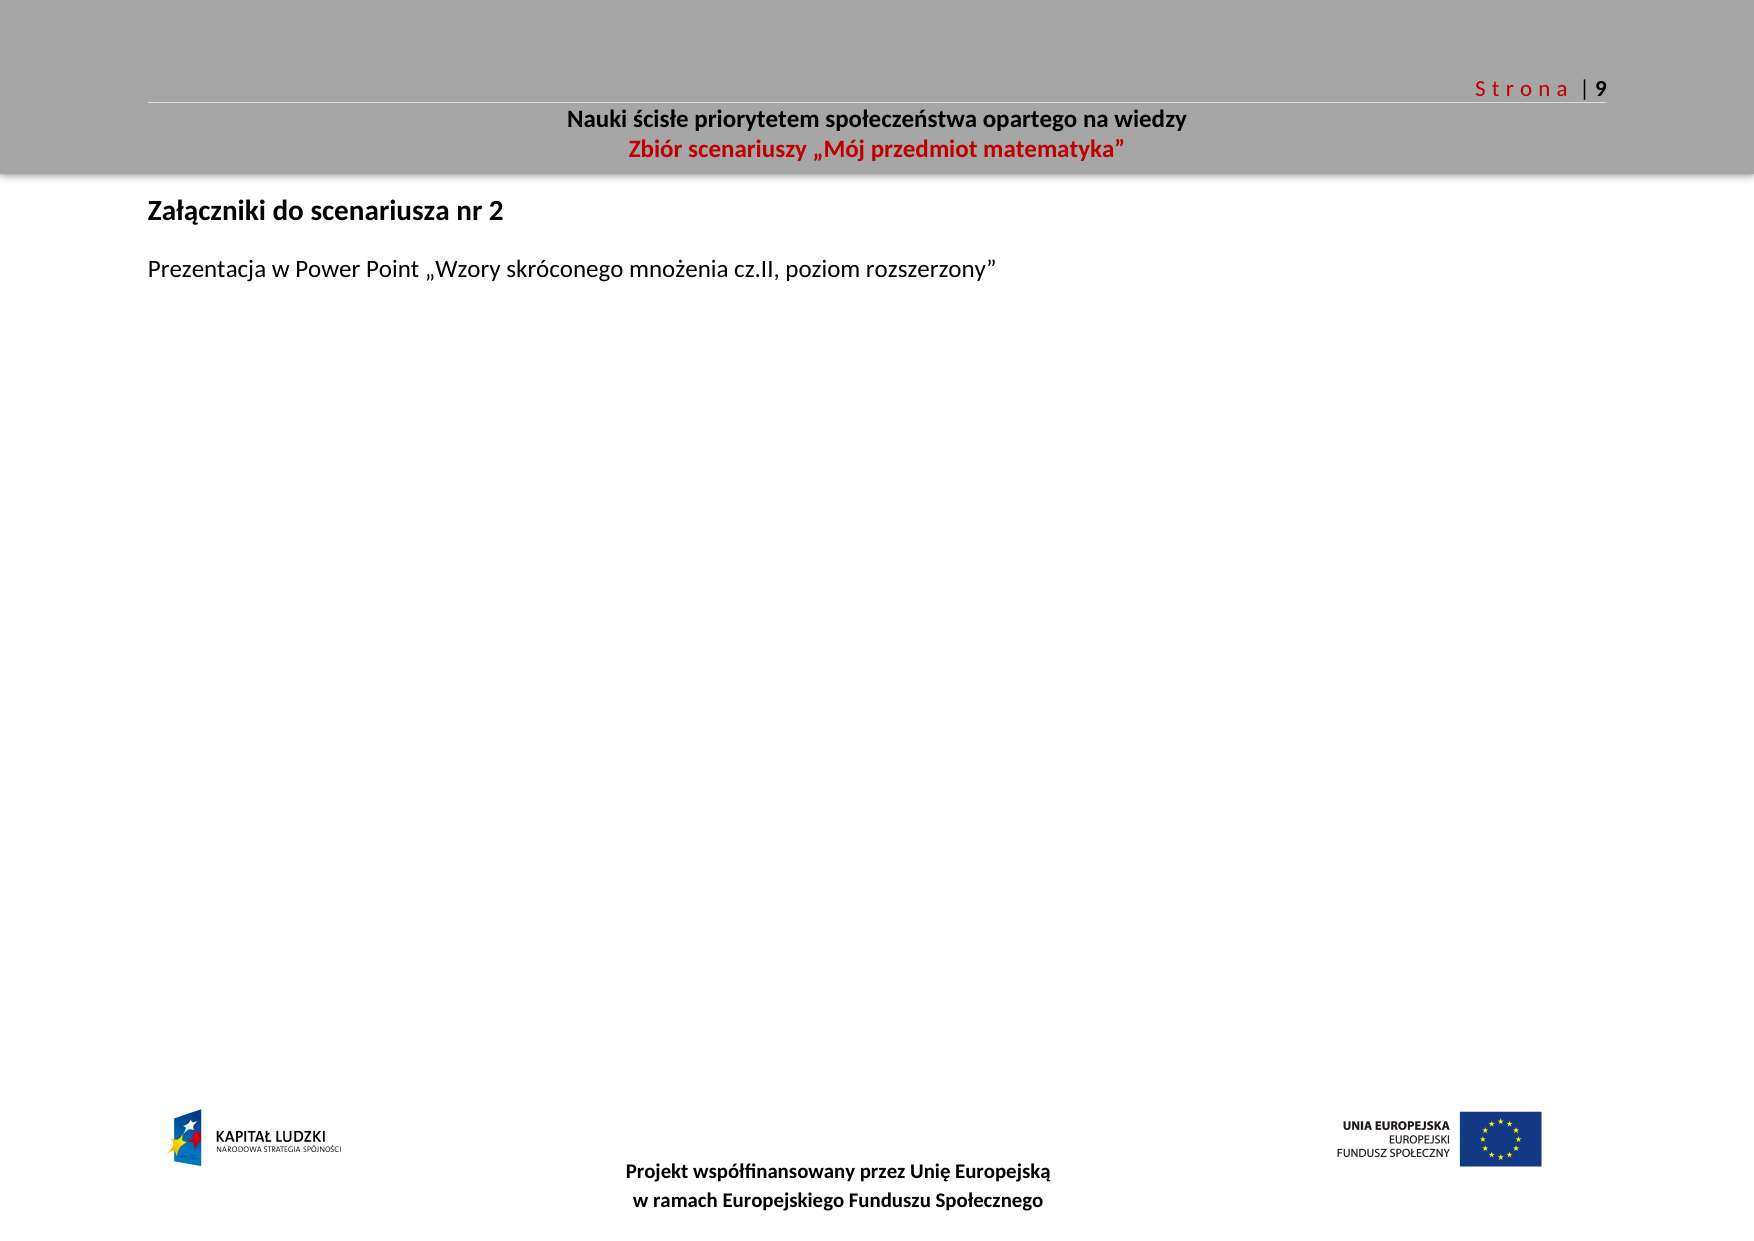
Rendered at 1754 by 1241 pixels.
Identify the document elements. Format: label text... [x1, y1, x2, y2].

picture [1318, 1094, 1560, 1184]
text Prezentacja w Power Point „Wzory skróconego mnożenia cz.II, poziom rozszerzony” [148, 254, 1606, 284]
picture [139, 1082, 368, 1194]
text Załączniki do scenariusza nr 2 [148, 192, 1606, 227]
